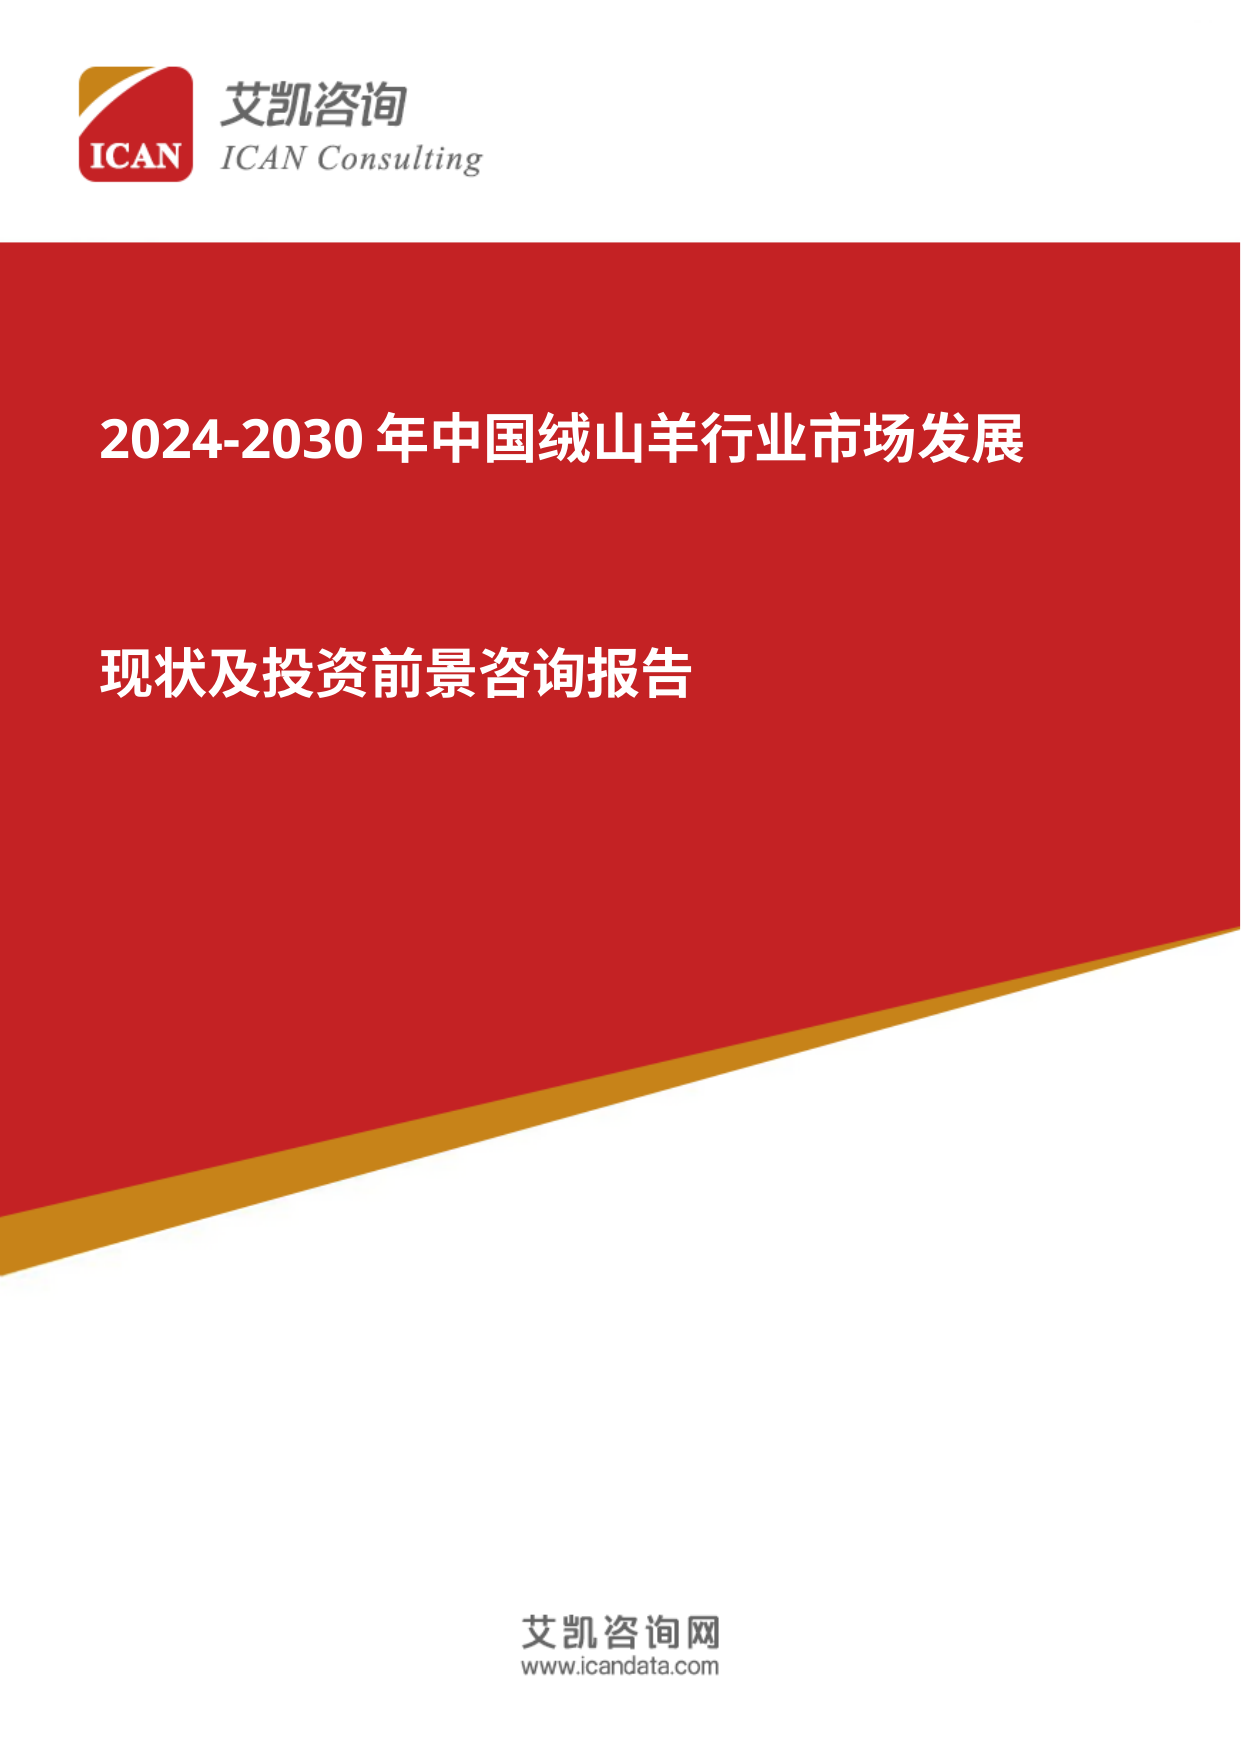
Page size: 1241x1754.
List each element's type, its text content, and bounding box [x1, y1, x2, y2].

subtitle 2024-2030年中国绒山羊行业市场发展现状及投资前景咨询报告 [99, 386, 1053, 718]
picture [0, 5, 1241, 1754]
